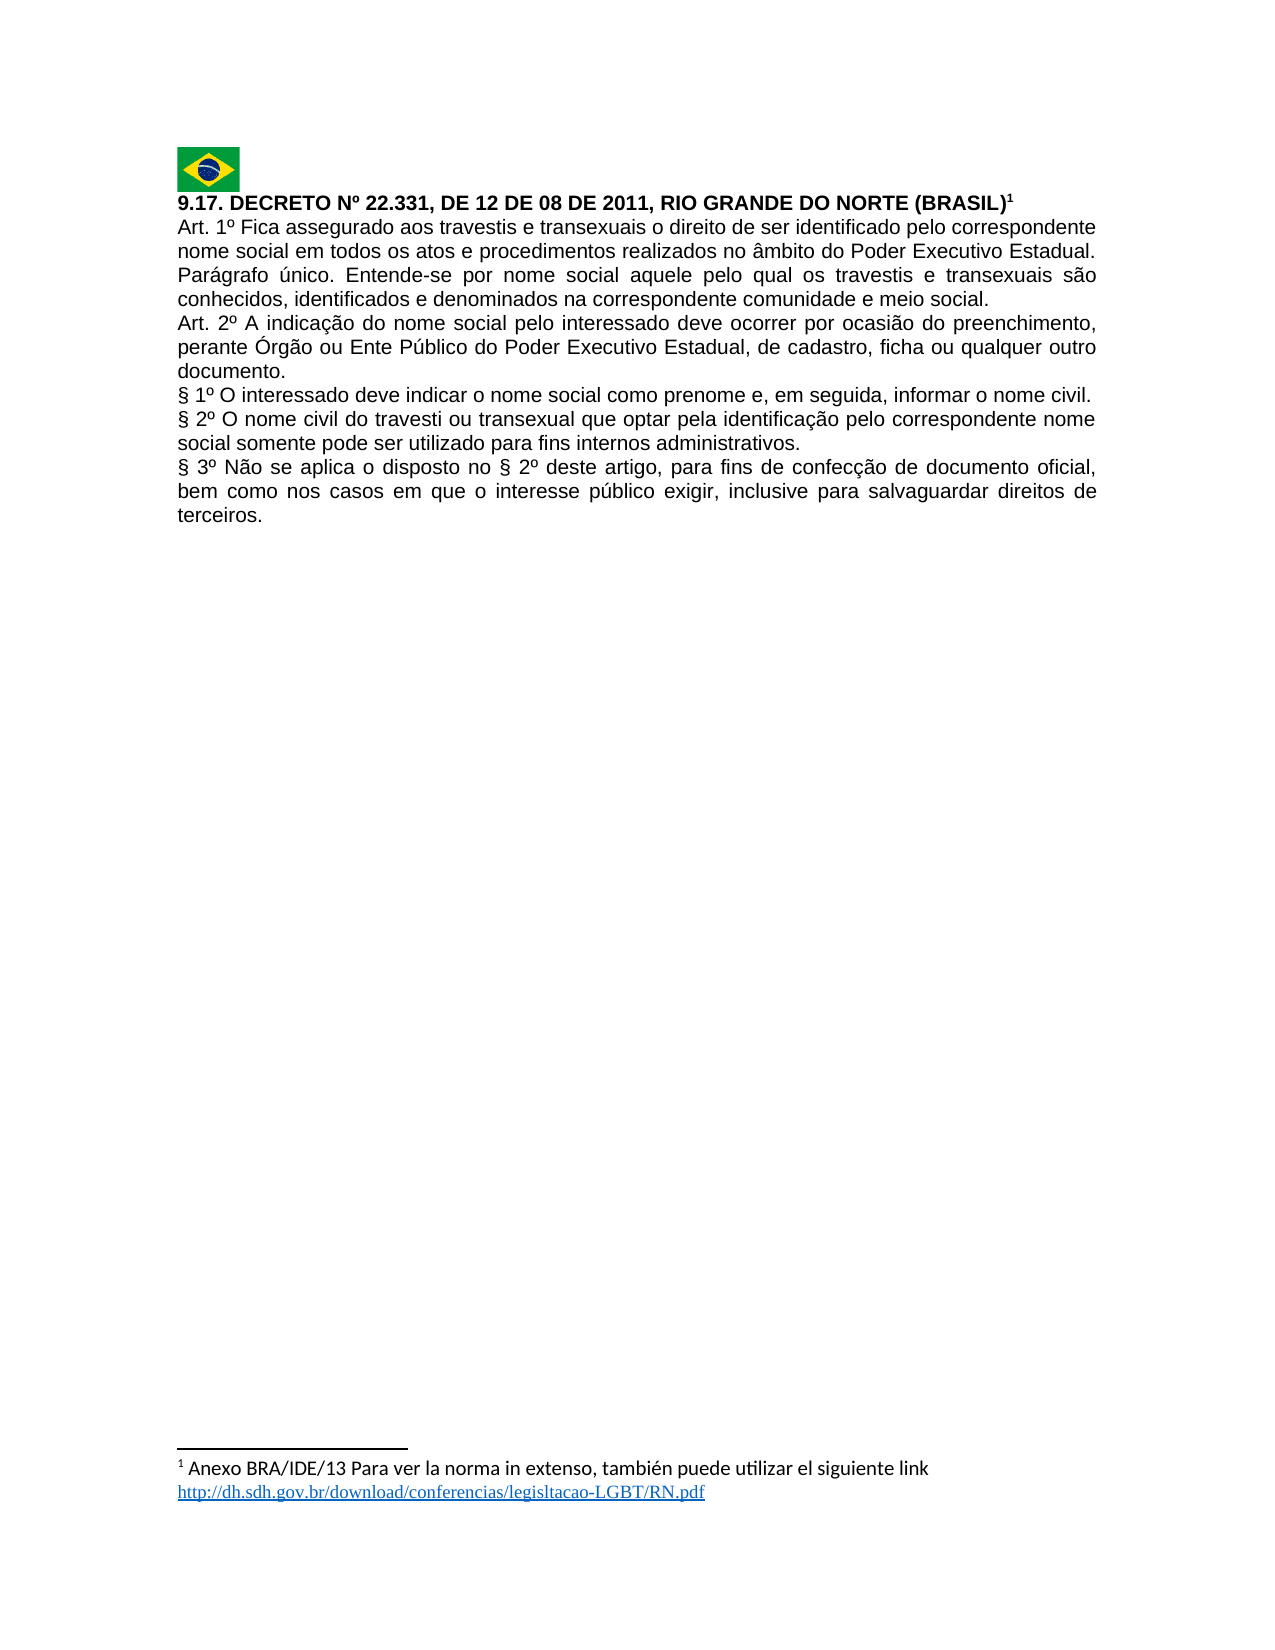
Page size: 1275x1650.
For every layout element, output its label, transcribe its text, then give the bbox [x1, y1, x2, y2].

picture [177, 147, 240, 192]
text § 2º O nome civil do travesti ou transexual que optar pela identificação pelo correspondente nome social somente pode ser utilizado para fins internos administrativos. [177, 407, 1098, 455]
text 9.17. DECRETO Nº 22.331, DE 12 DE 08 DE 2011, RIO GRANDE DO NORTE (BRASIL) [177, 191, 1098, 215]
text § 3º Não se aplica o disposto no § 2º deste artigo, para fins de confecção de documento oficial, bem como nos casos em que o interesse público exigir, inclusive para salvaguardar direitos de terceiros. [177, 455, 1098, 527]
text Art. 2º A indicação do nome social pelo interessado deve ocorrer por ocasião do preenchimento, perante Órgão ou Ente Público do Poder Executivo Estadual, de cadastro, ficha ou qualquer outro documento. [177, 311, 1098, 383]
text Art. 1º Fica assegurado aos travestis e transexuais o direito de ser identificado pelo correspondente nome social em todos os atos e procedimentos realizados no âmbito do Poder Executivo Estadual. Parágrafo único. Entende-se por nome social aquele pelo qual os travestis e transexuais são conhecidos, identificados e denominados na correspondente comunidade e meio social. [177, 215, 1098, 311]
text § 1º O interessado deve indicar o nome social como prenome e, em seguida, informar o nome civil. [177, 383, 1098, 407]
